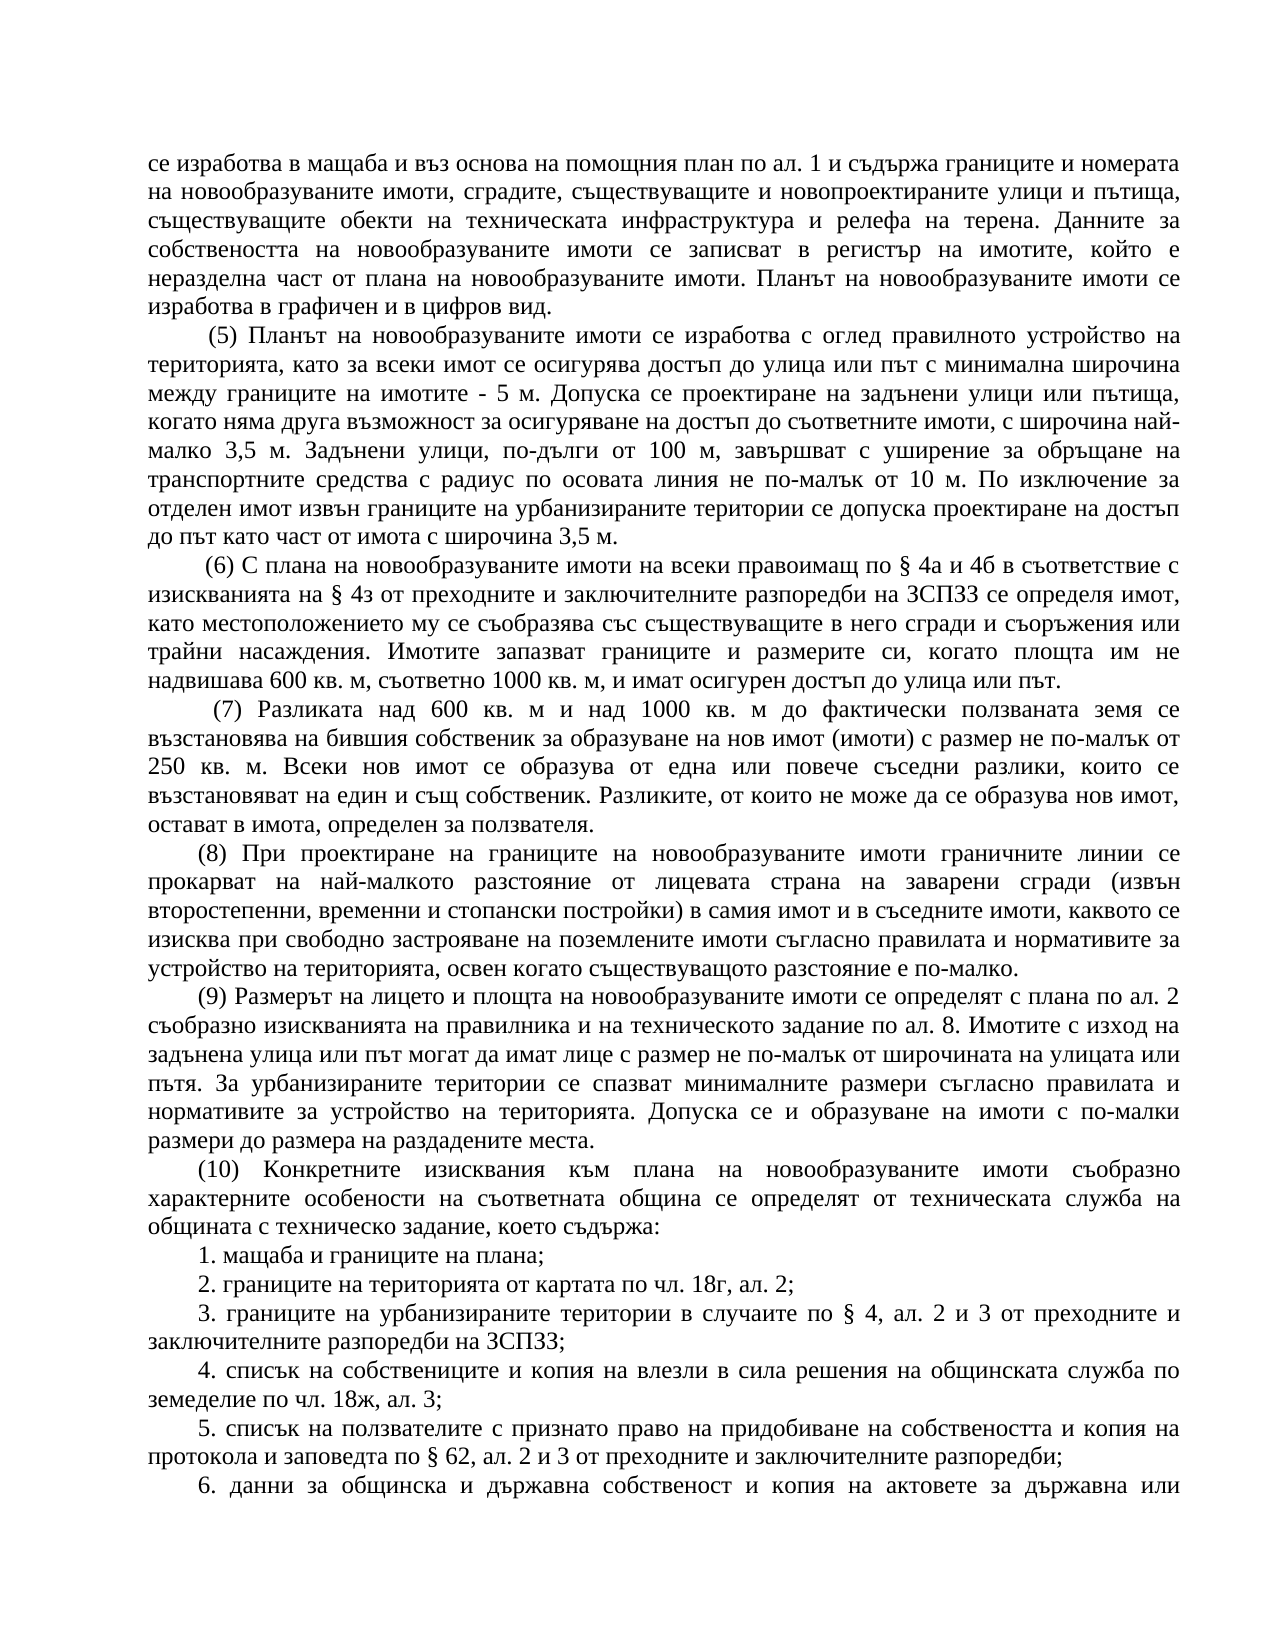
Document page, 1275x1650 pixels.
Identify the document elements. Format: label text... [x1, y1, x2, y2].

text (8) При проектиране на границите на новообразуваните имоти граничните линии се прокарват на най-малкото разстояние от лицевата страна на заварени сгради (извън второстепенни, временни и стопански постройки) в самия имот и в съседните имоти, каквото се изисква при свободно застрояване на поземлените имоти съгласно правилата и нормативите за устройство на територията, освен когато съществуващото разстояние е по-малко. [148, 838, 1181, 981]
text 2. границите на територията от картата по чл. 18г, ал. 2; [148, 1269, 1181, 1298]
text 3. границите на урбанизираните територии в случаите по § 4, ал. 2 и 3 от преходните и заключителните разпоредби на ЗСПЗЗ; [148, 1298, 1181, 1355]
text (7) Разликата над 600 кв. м и над 1000 кв. м до фактически ползваната земя се възстановява на бившия собственик за образуване на нов имот (имоти) с размер не по-малък от 250 кв. м. Всеки нов имот се образува от една или повече съседни разлики, които се възстановяват на един и същ собственик. Разликите, от които не може да се образува нов имот, остават в имота, определен за ползвателя. [148, 694, 1181, 838]
text (6) С плана на новообразуваните имоти на всеки правоимащ по § 4а и 4б в съответствие с изискванията на § 4з от преходните и заключителните разпоредби на ЗСПЗЗ се определя имот, като местоположението му се съобразява със съществуващите в него сгради и съоръжения или трайни насаждения. Имотите запазват границите и размерите си, когато площта им не надвишава 600 кв. м, съответно 1000 кв. м, и имат осигурен достъп до улица или път. [148, 550, 1181, 694]
text (9) Размерът на лицето и площта на новообразуваните имоти се определят с плана по ал. 2 съобразно изискванията на правилника и на техническото задание по ал. 8. Имотите с изход на задънена улица или път могат да имат лице с размер не по-малък от широчината на улицата или пътя. За урбанизираните територии се спазват минималните размери съгласно правилата и нормативите за устройство на територията. Допуска се и образуване на имоти с по-малки размери до размера на раздадените места. [148, 981, 1181, 1154]
text (10) Конкретните изисквания към плана на новообразуваните имоти съобразно характерните особености на съответната община се определят от техническата служба на общината с техническо задание, което съдържа: [148, 1154, 1181, 1240]
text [148, 148, 1181, 320]
text 1. мащаба и границите на плана; [148, 1240, 1181, 1269]
text 5. списък на ползвателите с признато право на придобиване на собствеността и копия на протокола и заповедта по § 62, ал. 2 и 3 от преходните и заключителните разпоредби; [148, 1413, 1181, 1470]
text 4. списък на собствениците и копия на влезли в сила решения на общинската служба по земеделие по чл. 18ж, ал. 3; [148, 1355, 1181, 1413]
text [148, 1470, 1181, 1499]
text (5) Планът на новообразуваните имоти се изработва с оглед правилното устройство на територията, като за всеки имот се осигурява достъп до улица или път с минимална широчина между границите на имотите - 5 м. Допуска се проектиране на задънени улици или пътища, когато няма друга възможност за осигуряване на достъп до съответните имоти, с широчина най-малко 3,5 м. Задънени улици, по-дълги от 100 м, завършват с уширение за обръщане на транспортните средства с радиус по осовата линия не по-малък от 10 м. По изключение за отделен имот извън границите на урбанизираните територии се допуска проектиране на достъп до път като част от имота с широчина 3,5 м. [148, 320, 1181, 550]
